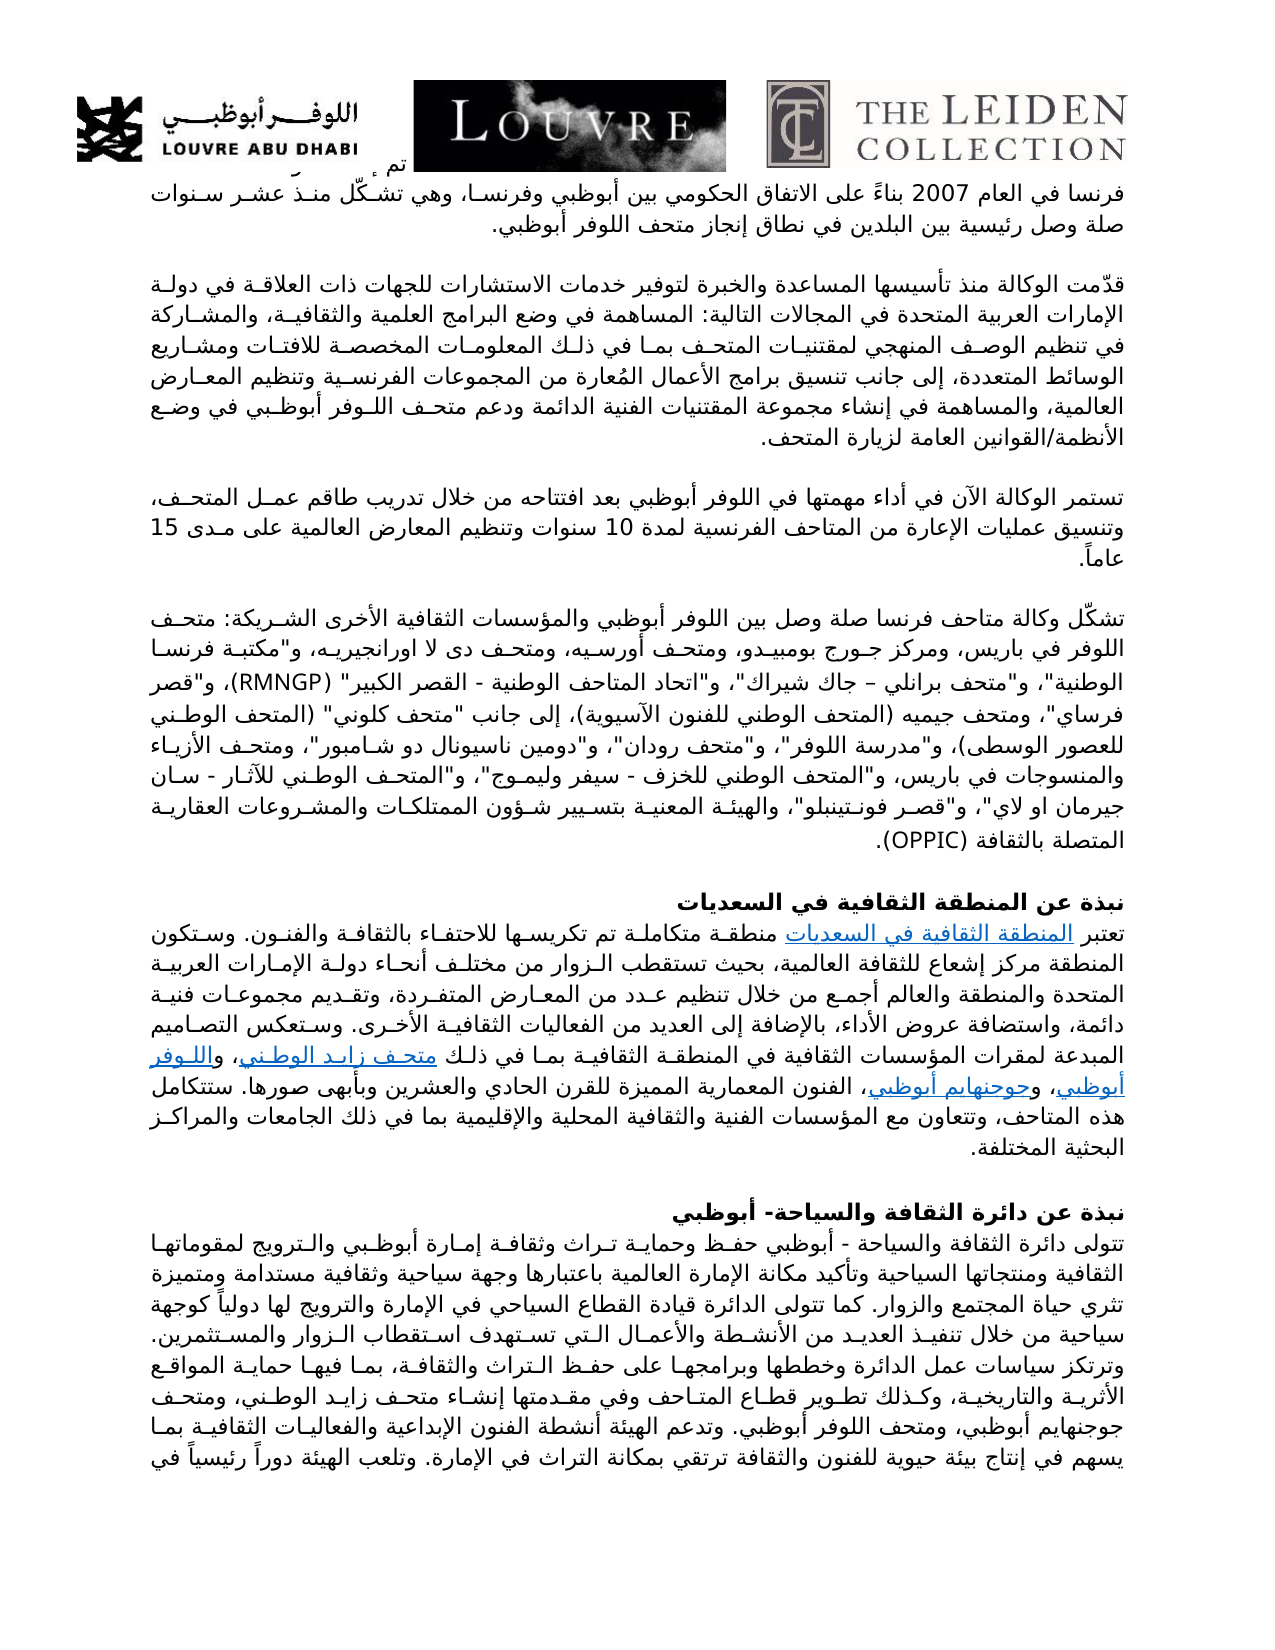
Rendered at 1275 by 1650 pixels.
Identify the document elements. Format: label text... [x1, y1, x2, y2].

text نبذة عن دائرة الثقافة والسياحة- أبوظبي [150, 1199, 1125, 1226]
text قدّمت الوكالة منذ تأسيسها المساعدة والخبرة لتوفير خدمات الاستشارات للجهات ذات العلاقة في دولة الإمارات العربية المتحدة في المجالات التالية: المساهمة في وضع البرامج العلمية والثقافية، والمشاركة في تنظيم الوصف المنهجي لمقتنيات المتحف بما في ذلك المعلومات المخصصة للافتات ومشاريع الوسائط المتعددة، إلى جانب تنسيق برامج الأعمال المُعارة من المجموعات الفرنسية وتنظيم المعارض العالمية، والمساهمة في إنشاء مجموعة المقتنيات الفنية الدائمة ودعم متحف اللوفر أبوظبي في وضع الأنظمة/القوانين العامة لزيارة المتحف. [150, 271, 1125, 451]
text تشكّل وكالة متاحف فرنسا صلة وصل بين اللوفر أبوظبي والمؤسسات الثقافية الأخرى الشريكة: متحف اللوفر في باريس، ومركز جورج بومبيدو، ومتحف أورسيه، ومتحف دى لا اورانجيريه، و"مكتبة فرنسا الوطنية"، و"متحف برانلي – جاك شيراك"، و"اتحاد المتاحف الوطنية - القصر الكبير" (RMNGP)، و"قصر فرساي"، ومتحف جيميه (المتحف الوطني للفنون الآسيوية)، إلى جانب "متحف كلوني" (المتحف الوطني للعصور الوسطى)، و"مدرسة اللوفر"، و"متحف رودان"، و"دومين ناسيونال دو شامبور"، ومتحف الأزياء والمنسوجات في باريس، و"المتحف الوطني للخزف - سيفر وليموج"، و"المتحف الوطني للآثار - سان جيرمان او لاي"، و"قصر فونتينبلو"، والهيئة المعنية بتسيير شؤون الممتلكات والمشروعات العقارية المتصلة بالثقافة (OPPIC). [150, 605, 1125, 855]
text تعتبر المنطقة الثقافية في السعديات منطقة متكاملة تم تكريسها للاحتفاء بالثقافة والفنون. وستكون المنطقة مركز إشعاع للثقافة العالمية، بحيث تستقطب الزوار من مختلف أنحاء دولة الإمارات العربية المتحدة والمنطقة والعالم أجمع من خلال تنظيم عدد من المعارض المتفردة، وتقديم مجموعات فنية دائمة، واستضافة عروض الأداء، بالإضافة إلى العديد من الفعاليات الثقافية الأخرى. وستعكس التصاميم المبدعة لمقرات المؤسسات الثقافية في المنطقة الثقافية بما في ذلك متحف زايد الوطني، واللوفر أبوظبي، وجوجنهايم أبوظبي، الفنون المعمارية المميزة للقرن الحادي والعشرين وبأبهى صورها. ستتكامل هذه المتاحف، وتتعاون مع المؤسسات الفنية والثقافية المحلية والإقليمية بما في ذلك الجامعات والمراكز البحثية المختلفة. [150, 920, 1125, 1161]
picture [766, 80, 1128, 168]
picture [413, 80, 727, 150]
text نبذة عن المنطقة الثقافية في السعديات [150, 889, 1125, 916]
text تم إنشاء وكالة متاحف فرنسا في العام 2007 بناءً على الاتفاق الحكومي بين أبوظبي وفرنسا، وهي تشكّل منذ عشر سنوات صلة وصل رئيسية بين البلدين في نطاق إنجاز متحف اللوفر أبوظبي. [150, 150, 1125, 238]
text تستمر الوكالة الآن في أداء مهمتها في اللوفر أبوظبي بعد افتتاحه من خلال تدريب طاقم عمل المتحف، وتنسيق عمليات الإعارة من المتاحف الفرنسية لمدة 10 سنوات وتنظيم المعارض العالمية على مدى 15 عاماً. [150, 484, 1125, 572]
picture [45, 65, 389, 172]
